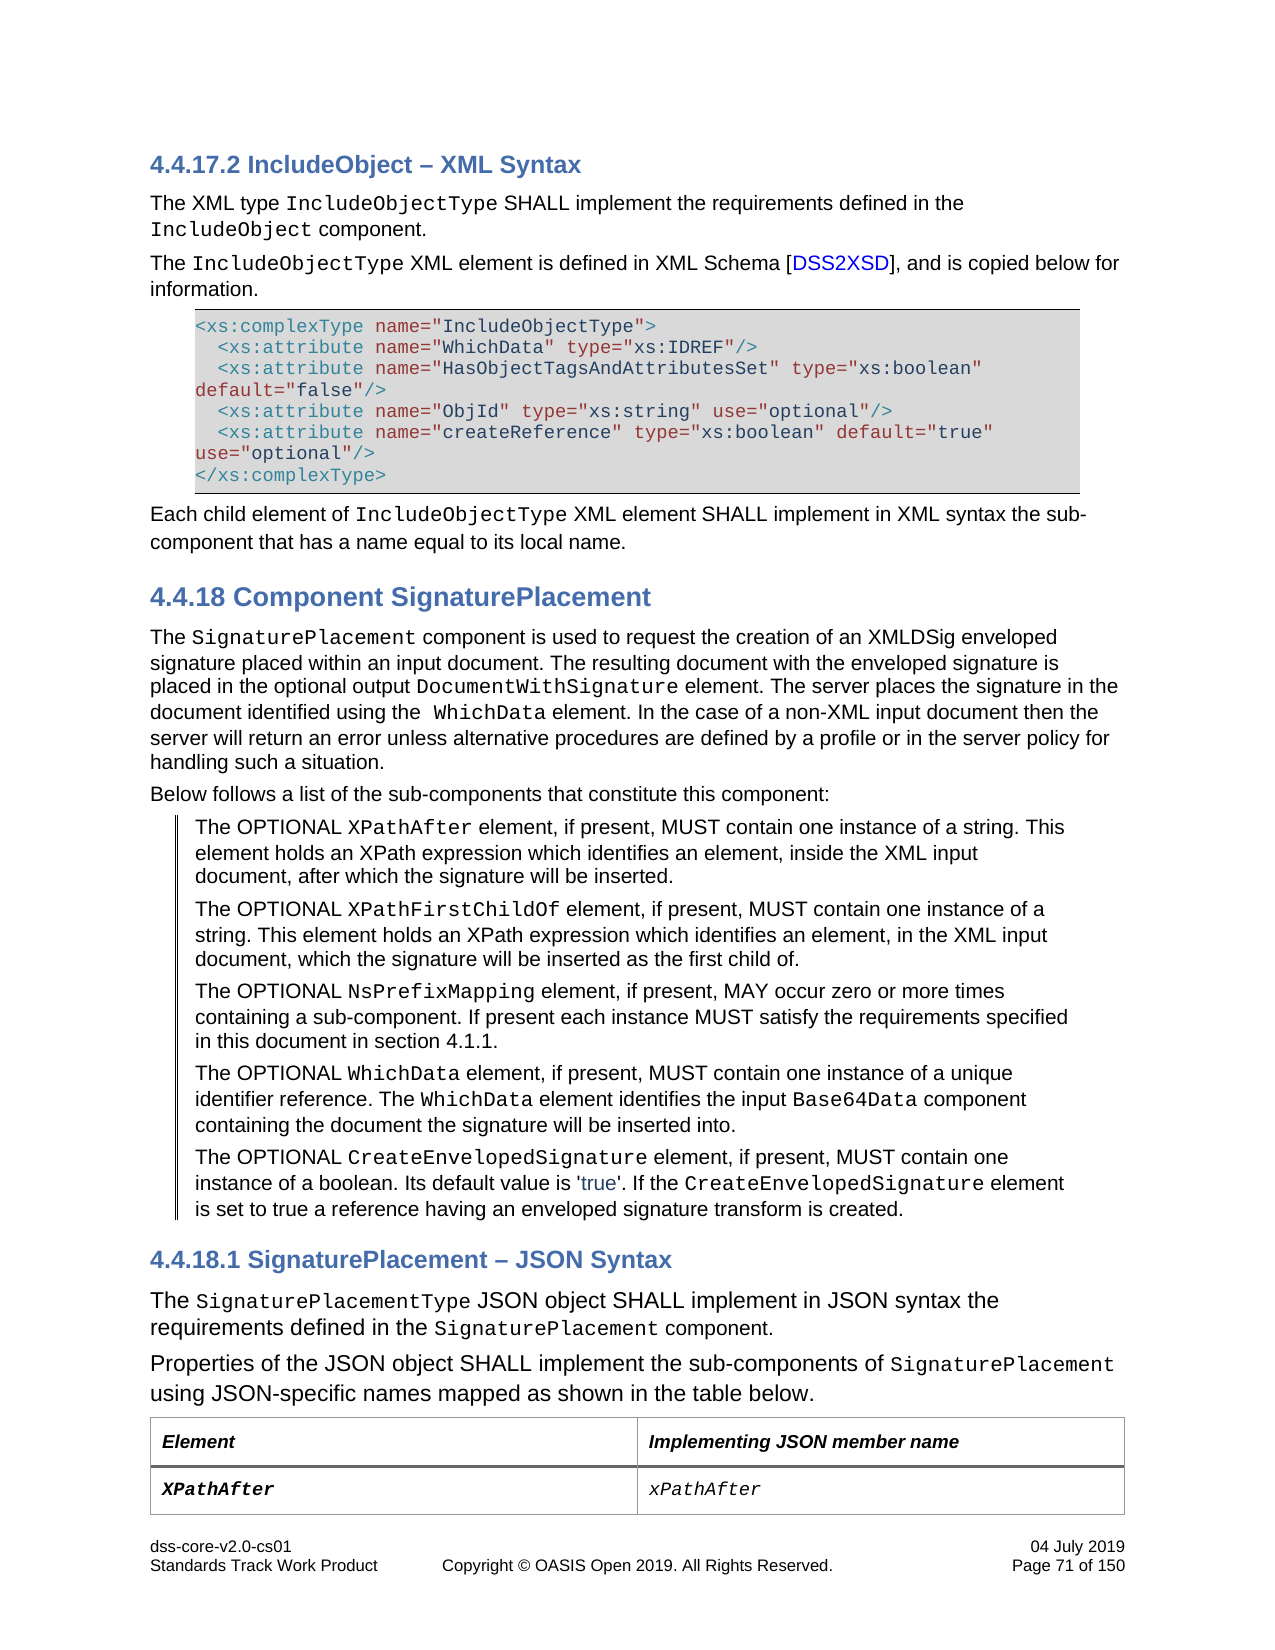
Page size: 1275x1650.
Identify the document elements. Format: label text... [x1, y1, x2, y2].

text The OPTIONAL NsPrefixMapping element, if present, MAY occur zero or more times containing a sub-component. If present each instance MUST satisfy the requirements specified in this document in section 4.1.1. [178, 979, 1080, 1052]
text The XML type IncludeObjectType SHALL implement the requirements defined in the IncludeObject component. [150, 191, 1125, 243]
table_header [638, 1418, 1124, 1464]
text The SignaturePlacement component is used to request the creation of an XMLDSig enveloped signature placed within an input document. The resulting document with the enveloped signature is placed in the optional output DocumentWithSignature element. The server places the signature in the document identified using the WhichData element. In the case of a non-XML input document then the server will return an error unless alternative procedures are defined by a profile or in the server policy for handling such a situation. [150, 624, 1125, 774]
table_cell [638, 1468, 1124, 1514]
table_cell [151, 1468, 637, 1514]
text Properties of the JSON object SHALL implement the sub-components of SignaturePlacement using JSON-specific names mapped as shown in the table below. [150, 1350, 1125, 1407]
text The SignaturePlacementType JSON object SHALL implement in JSON syntax the requirements defined in the SignaturePlacement component. [150, 1287, 1125, 1342]
text The OPTIONAL CreateEnvelopedSignature element, if present, MUST contain one instance of a boolean. Its default value is 'true'. If the CreateEnvelopedSignature element is set to true a reference having an enveloped signature transform is created. [178, 1145, 1080, 1220]
subtitle Component SignaturePlacement [150, 581, 1125, 612]
text The OPTIONAL XPathAfter element, if present, MUST contain one instance of a string. This element holds an XPath expression which identifies an element, inside the XML input document, after which the signature will be inserted. [175, 814, 1080, 888]
text <xs:attribute name="HasObjectTagsAndAttributesSet" type="xs:boolean" default="false"/> [195, 352, 1080, 394]
text <xs:complexType name="IncludeObjectType"> [195, 310, 1080, 331]
text The OPTIONAL WhichData element, if present, MUST contain one instance of a unique identifier reference. The WhichData element identifies the input Base64Data component containing the document the signature will be inserted into. [178, 1061, 1080, 1136]
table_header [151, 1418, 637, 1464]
text <xs:attribute name="createReference" type="xs:boolean" default="true" use="optional"/> [195, 416, 1080, 458]
text Each child element of IncludeObjectType XML element SHALL implement in XML syntax the sub-component that has a name equal to its local name. [150, 502, 1125, 554]
subtitle IncludeObject – XML Syntax [150, 150, 1125, 179]
text Below follows a list of the sub-components that constitute this component: [150, 782, 1125, 806]
text <xs:attribute name="ObjId" type="xs:string" use="optional"/> [195, 394, 1080, 416]
text <xs:attribute name="WhichData" type="xs:IDREF"/> [195, 331, 1080, 352]
text </xs:complexType> [195, 458, 1080, 493]
subtitle SignaturePlacement – JSON Syntax [150, 1245, 1125, 1274]
text The OPTIONAL XPathFirstChildOf element, if present, MUST contain one instance of a string. This element holds an XPath expression which identifies an element, in the XML input document, which the signature will be inserted as the first child of. [178, 897, 1080, 970]
text The IncludeObjectType XML element is defined in XML Schema [DSS2XSD], and is copied below for information. [150, 251, 1125, 301]
